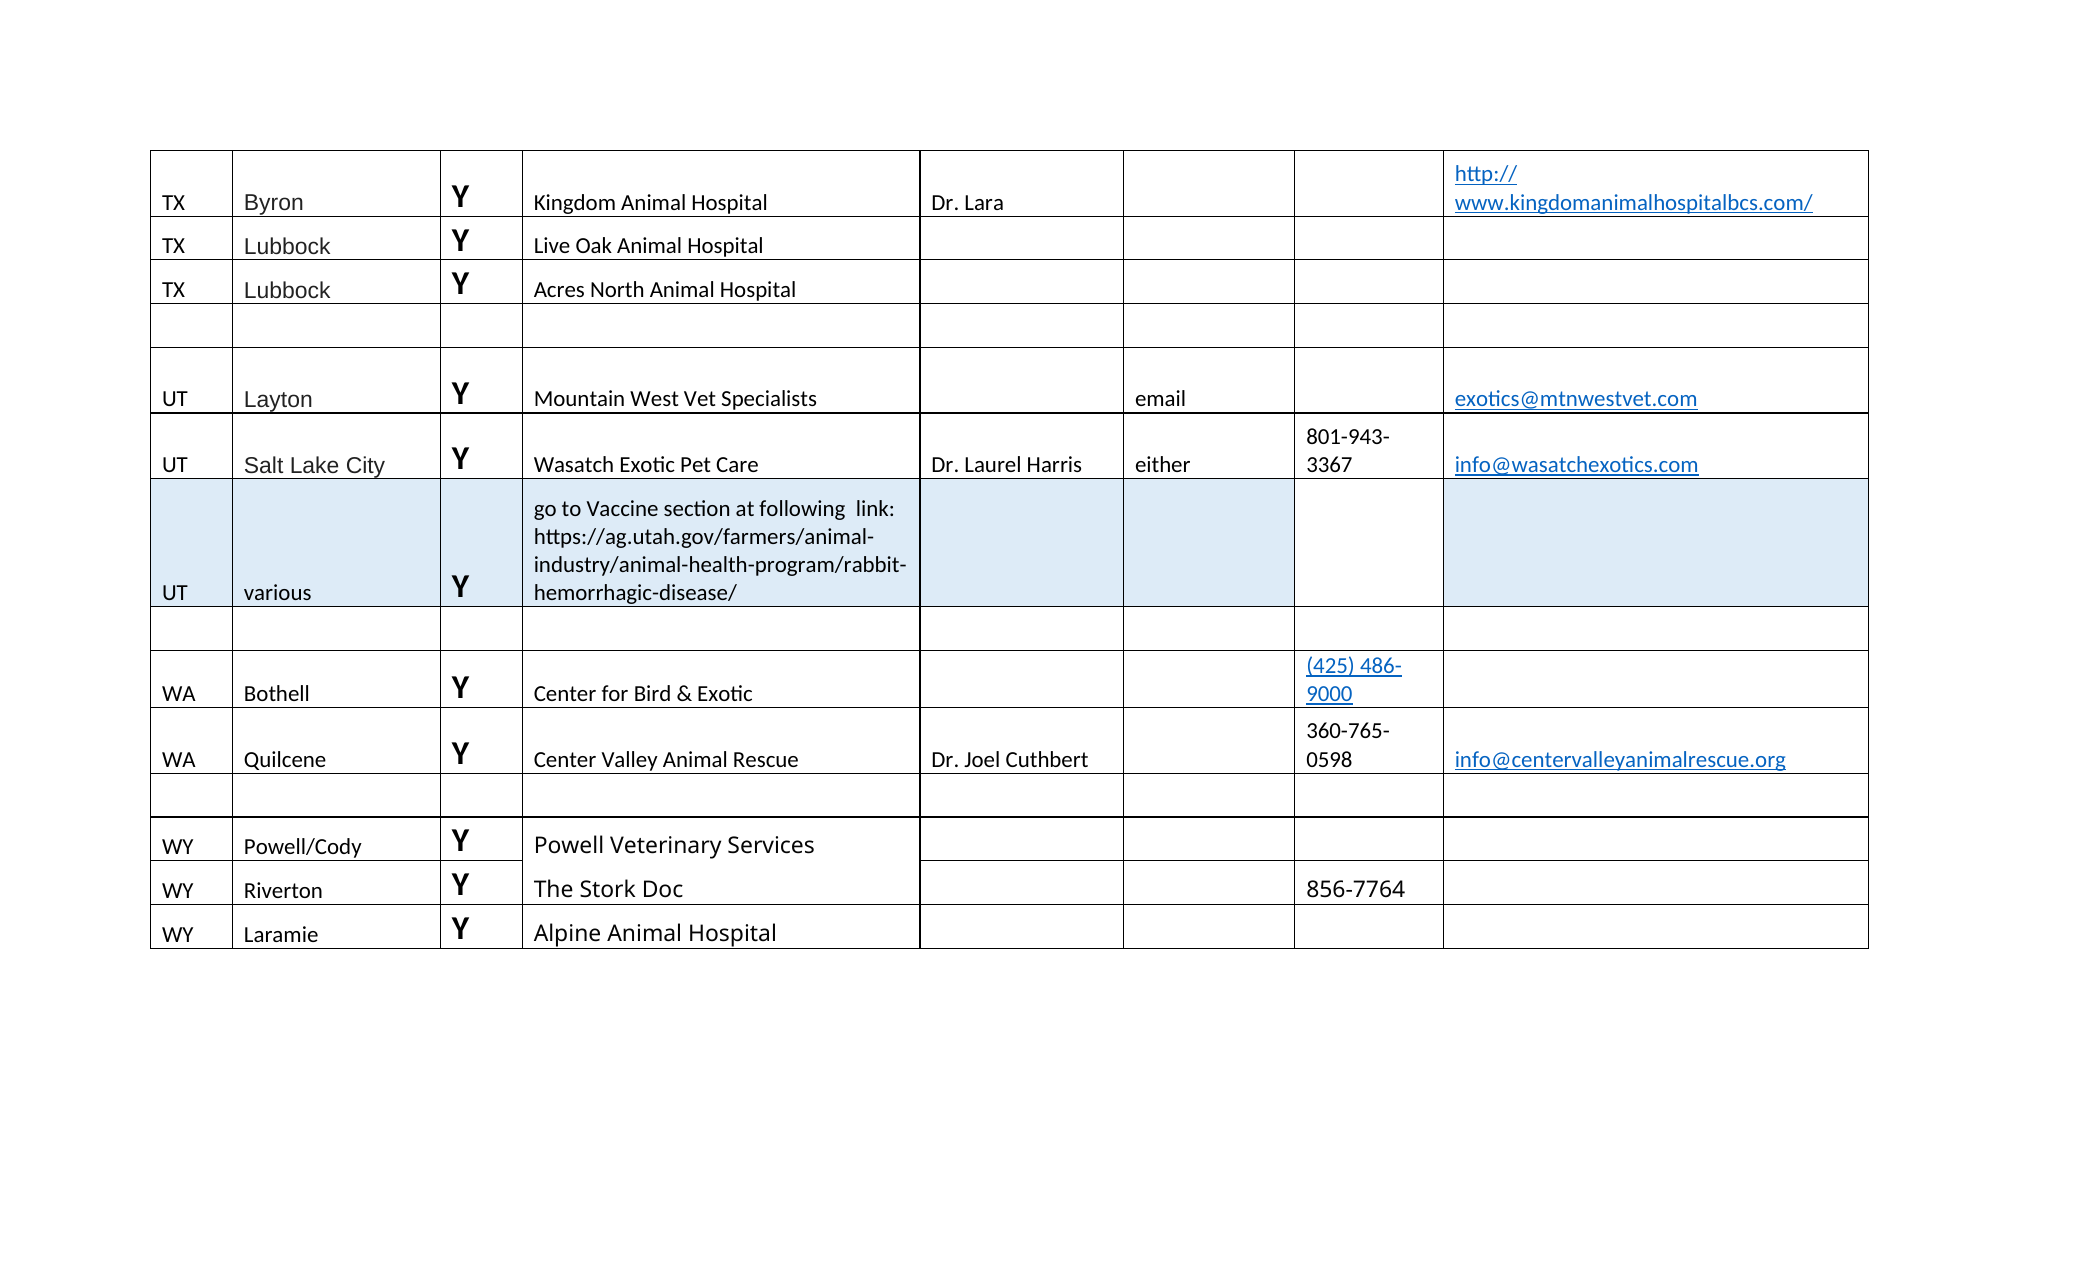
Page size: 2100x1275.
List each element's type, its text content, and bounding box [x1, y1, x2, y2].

table_cell [1295, 260, 1443, 303]
table_cell [921, 348, 1123, 412]
table_cell go to Vaccine section at following link: https://ag.utah.gov/farmers/animal-industry/animal-health-program/rabbit-hemorrhagic-disease/ [523, 479, 919, 606]
table_cell [1295, 151, 1443, 216]
table_cell http://www.kingdomanimalhospitalbcs.com/ [1444, 151, 1868, 216]
table_cell [1295, 607, 1443, 650]
table_cell [441, 607, 522, 650]
table_cell [1295, 774, 1443, 816]
table_cell Kingdom Animal Hospital [523, 151, 919, 216]
table_cell [921, 651, 1123, 707]
table_cell The Stork Doc [523, 860, 919, 904]
table_cell Y [441, 414, 522, 478]
table_cell UT [151, 479, 232, 606]
table_cell [1444, 774, 1868, 816]
table_cell [1124, 708, 1294, 773]
table_cell [1444, 651, 1868, 707]
table_cell Y [441, 151, 522, 216]
table_cell [441, 774, 522, 816]
table_cell various [233, 479, 440, 606]
table_cell TX [151, 217, 232, 259]
table_cell Dr. Lara [921, 151, 1123, 216]
table_cell Y [441, 818, 522, 860]
table_cell Laramie [233, 905, 440, 948]
table_cell [921, 304, 1123, 347]
table_cell [1295, 217, 1443, 259]
table_cell WA [151, 708, 232, 773]
table_cell email [1124, 348, 1294, 412]
table_cell [1444, 607, 1868, 650]
table_cell [921, 905, 1123, 948]
table_cell [151, 607, 232, 650]
table_cell WY [151, 861, 232, 904]
table_cell [1444, 818, 1868, 860]
table_cell (425) 486-9000 [1295, 651, 1443, 707]
table_cell [1124, 607, 1294, 650]
table_cell [1124, 304, 1294, 347]
table_cell Wasatch Exotic Pet Care [523, 414, 919, 478]
table_cell [921, 479, 1123, 606]
table_cell Mountain West Vet Specialists [523, 348, 919, 412]
table_cell [233, 774, 440, 816]
table_cell [921, 818, 1123, 860]
table_cell Y [441, 905, 522, 948]
table_cell WA [151, 651, 232, 707]
table_cell Byron [233, 151, 440, 216]
table_cell [1124, 861, 1294, 904]
table_cell either [1124, 414, 1294, 478]
table_cell [1444, 479, 1868, 606]
table_cell [1444, 861, 1868, 904]
table_cell Powell/Cody [233, 818, 440, 860]
table_cell Y [441, 348, 522, 412]
table_cell [1295, 304, 1443, 347]
table_cell [523, 774, 919, 816]
table_cell [1124, 905, 1294, 948]
table_cell [151, 304, 232, 347]
table_cell [1444, 260, 1868, 303]
table_cell Acres North Animal Hospital [523, 260, 919, 303]
table_cell Alpine Animal Hospital [523, 905, 919, 948]
table_cell Powell Veterinary Services [523, 818, 919, 860]
table_cell [921, 607, 1123, 650]
table_cell UT [151, 414, 232, 478]
table_cell [1124, 151, 1294, 216]
table_cell Live Oak Animal Hospital [523, 217, 919, 259]
table_cell Center Valley Animal Rescue [523, 708, 919, 773]
table_cell [441, 304, 522, 347]
table_cell Salt Lake City [233, 414, 440, 478]
table_cell 801-943-3367 [1295, 414, 1443, 478]
table_cell [523, 304, 919, 347]
table_cell [1444, 905, 1868, 948]
table_cell 360-765-0598 [1295, 708, 1443, 773]
table_cell Dr. Laurel Harris [921, 414, 1123, 478]
table_cell Layton [233, 348, 440, 412]
table_cell [1124, 260, 1294, 303]
table_cell [523, 607, 919, 650]
table_cell [921, 217, 1123, 259]
table_cell [1124, 217, 1294, 259]
table_cell TX [151, 260, 232, 303]
table_cell Dr. Joel Cuthbert [921, 708, 1123, 773]
table_cell [1444, 304, 1868, 347]
table_cell Riverton [233, 861, 440, 904]
table_cell Lubbock [233, 260, 440, 303]
table_cell [1124, 774, 1294, 816]
table_cell TX [151, 151, 232, 216]
table_cell info@wasatchexotics.com [1444, 414, 1868, 478]
table_cell Lubbock [233, 217, 440, 259]
table_cell [921, 260, 1123, 303]
table_cell info@centervalleyanimalrescue.org [1444, 708, 1868, 773]
table_cell [1295, 348, 1443, 412]
table_cell Y [441, 861, 522, 904]
table_cell Y [441, 217, 522, 259]
table_cell [233, 607, 440, 650]
table_cell [1295, 905, 1443, 948]
table_cell [1295, 818, 1443, 860]
table_cell [1124, 651, 1294, 707]
table_cell [1124, 479, 1294, 606]
table_cell [1444, 217, 1868, 259]
table_cell Center for Bird & Exotic [523, 651, 919, 707]
table_cell [1295, 479, 1443, 606]
table_cell UT [151, 348, 232, 412]
table_cell 856-7764 [1295, 861, 1443, 904]
table_cell Bothell [233, 651, 440, 707]
table_cell WY [151, 905, 232, 948]
table_cell exotics@mtnwestvet.com [1444, 348, 1868, 412]
table_cell Y [441, 708, 522, 773]
table_cell Y [441, 479, 522, 606]
table_cell [921, 861, 1123, 904]
table_cell [151, 774, 232, 816]
table_cell [1124, 818, 1294, 860]
table_cell [921, 774, 1123, 816]
table_cell Y [441, 260, 522, 303]
table_cell [233, 304, 440, 347]
table_cell WY [151, 818, 232, 860]
table_cell Quilcene [233, 708, 440, 773]
table_cell Y [441, 651, 522, 707]
